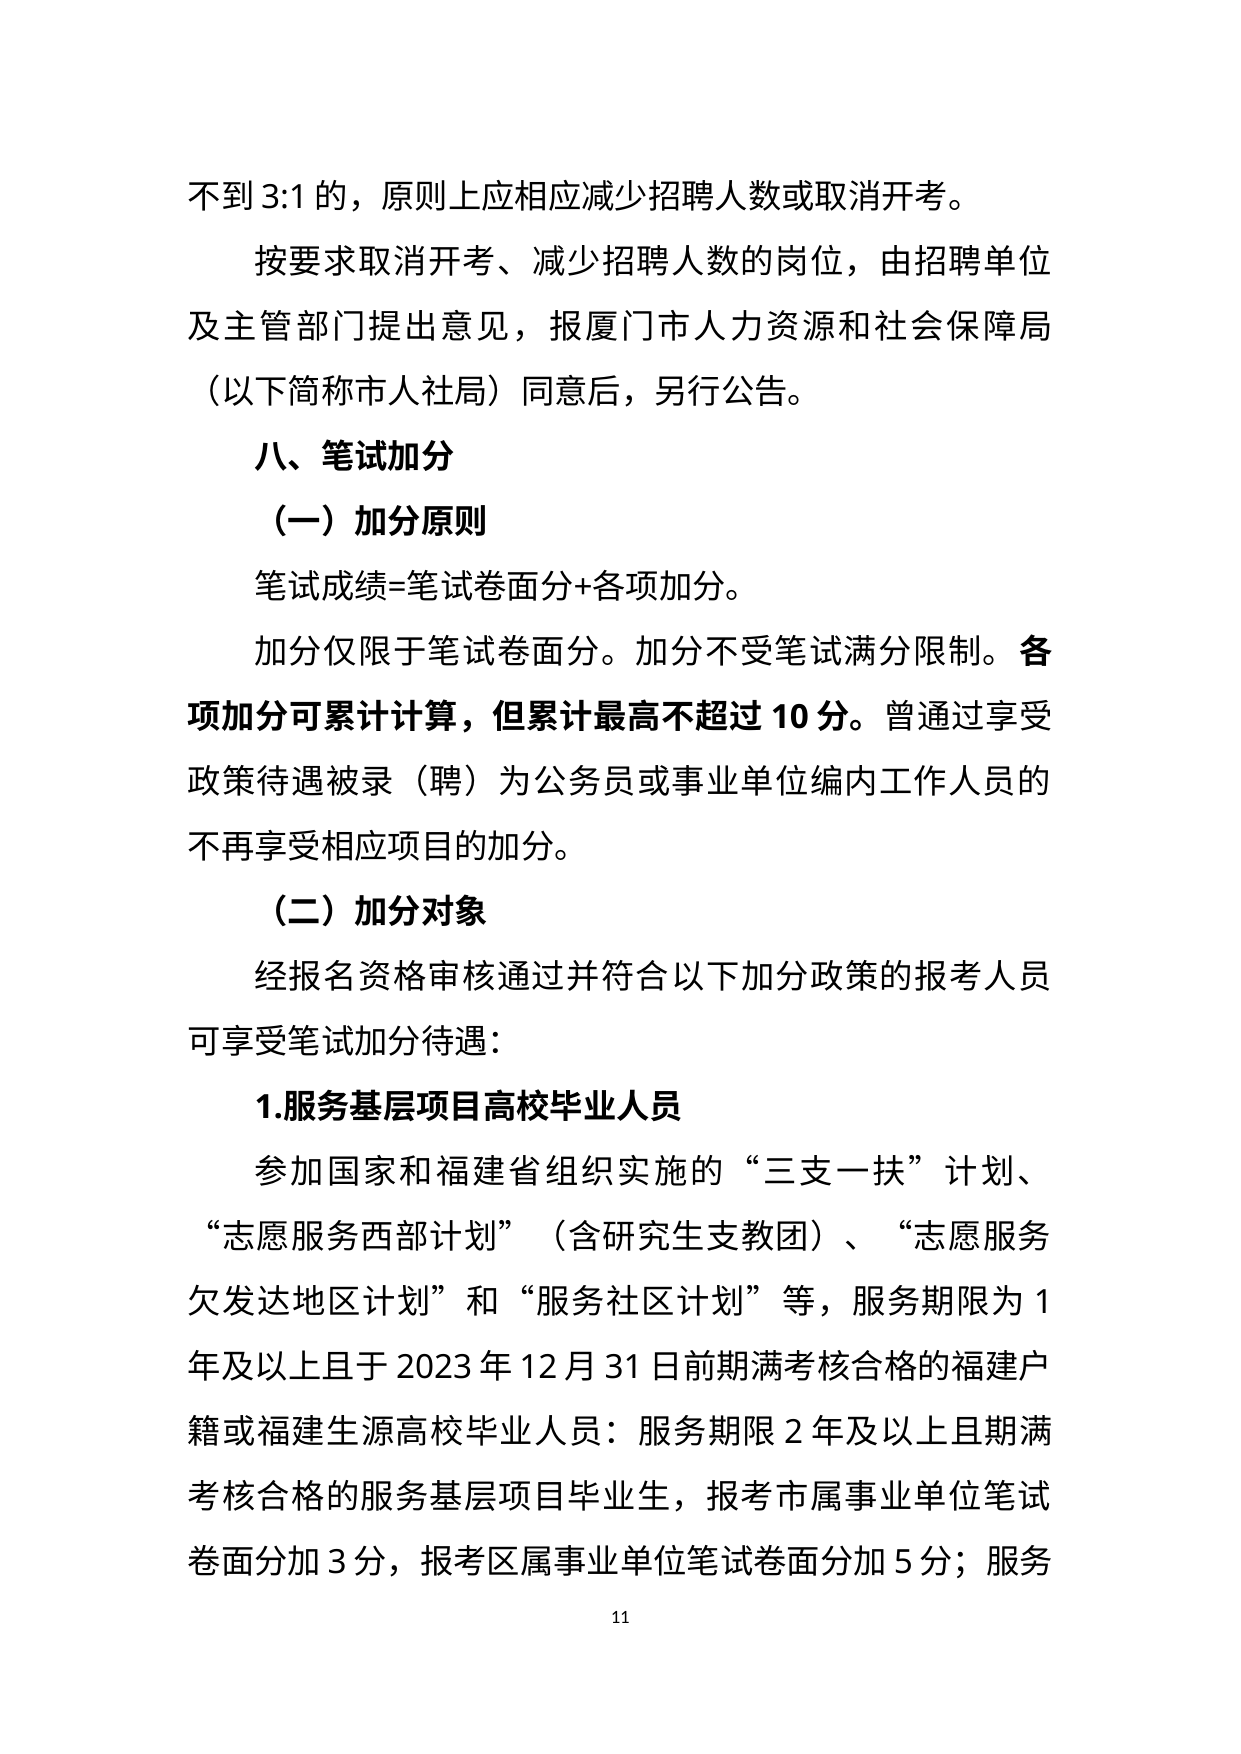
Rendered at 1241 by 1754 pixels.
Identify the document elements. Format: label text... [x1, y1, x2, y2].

text （二）加分对象 [187, 877, 1053, 942]
text 笔试成绩=笔试卷面分+各项加分。 [187, 552, 1053, 617]
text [187, 162, 1053, 227]
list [187, 1137, 1053, 1592]
list 1.服务基层项目高校毕业人员 [187, 1072, 1053, 1137]
text 加分仅限于笔试卷面分。加分不受笔试满分限制。各项加分可累计计算，但累计最高不超过10分。曾通过享受政策待遇被录（聘）为公务员或事业单位编内工作人员的，不再享受相应项目的加分。 [187, 617, 1053, 877]
text 经报名资格审核通过并符合以下加分政策的报考人员可享受笔试加分待遇： [187, 942, 1053, 1072]
text （一）加分原则 [187, 487, 1053, 552]
list 笔试加分 [187, 422, 1053, 487]
text 按要求取消开考、减少招聘人数的岗位，由招聘单位及主管部门提出意见，报厦门市人力资源和社会保障局（以下简称市人社局）同意后，另行公告。 [187, 227, 1053, 422]
